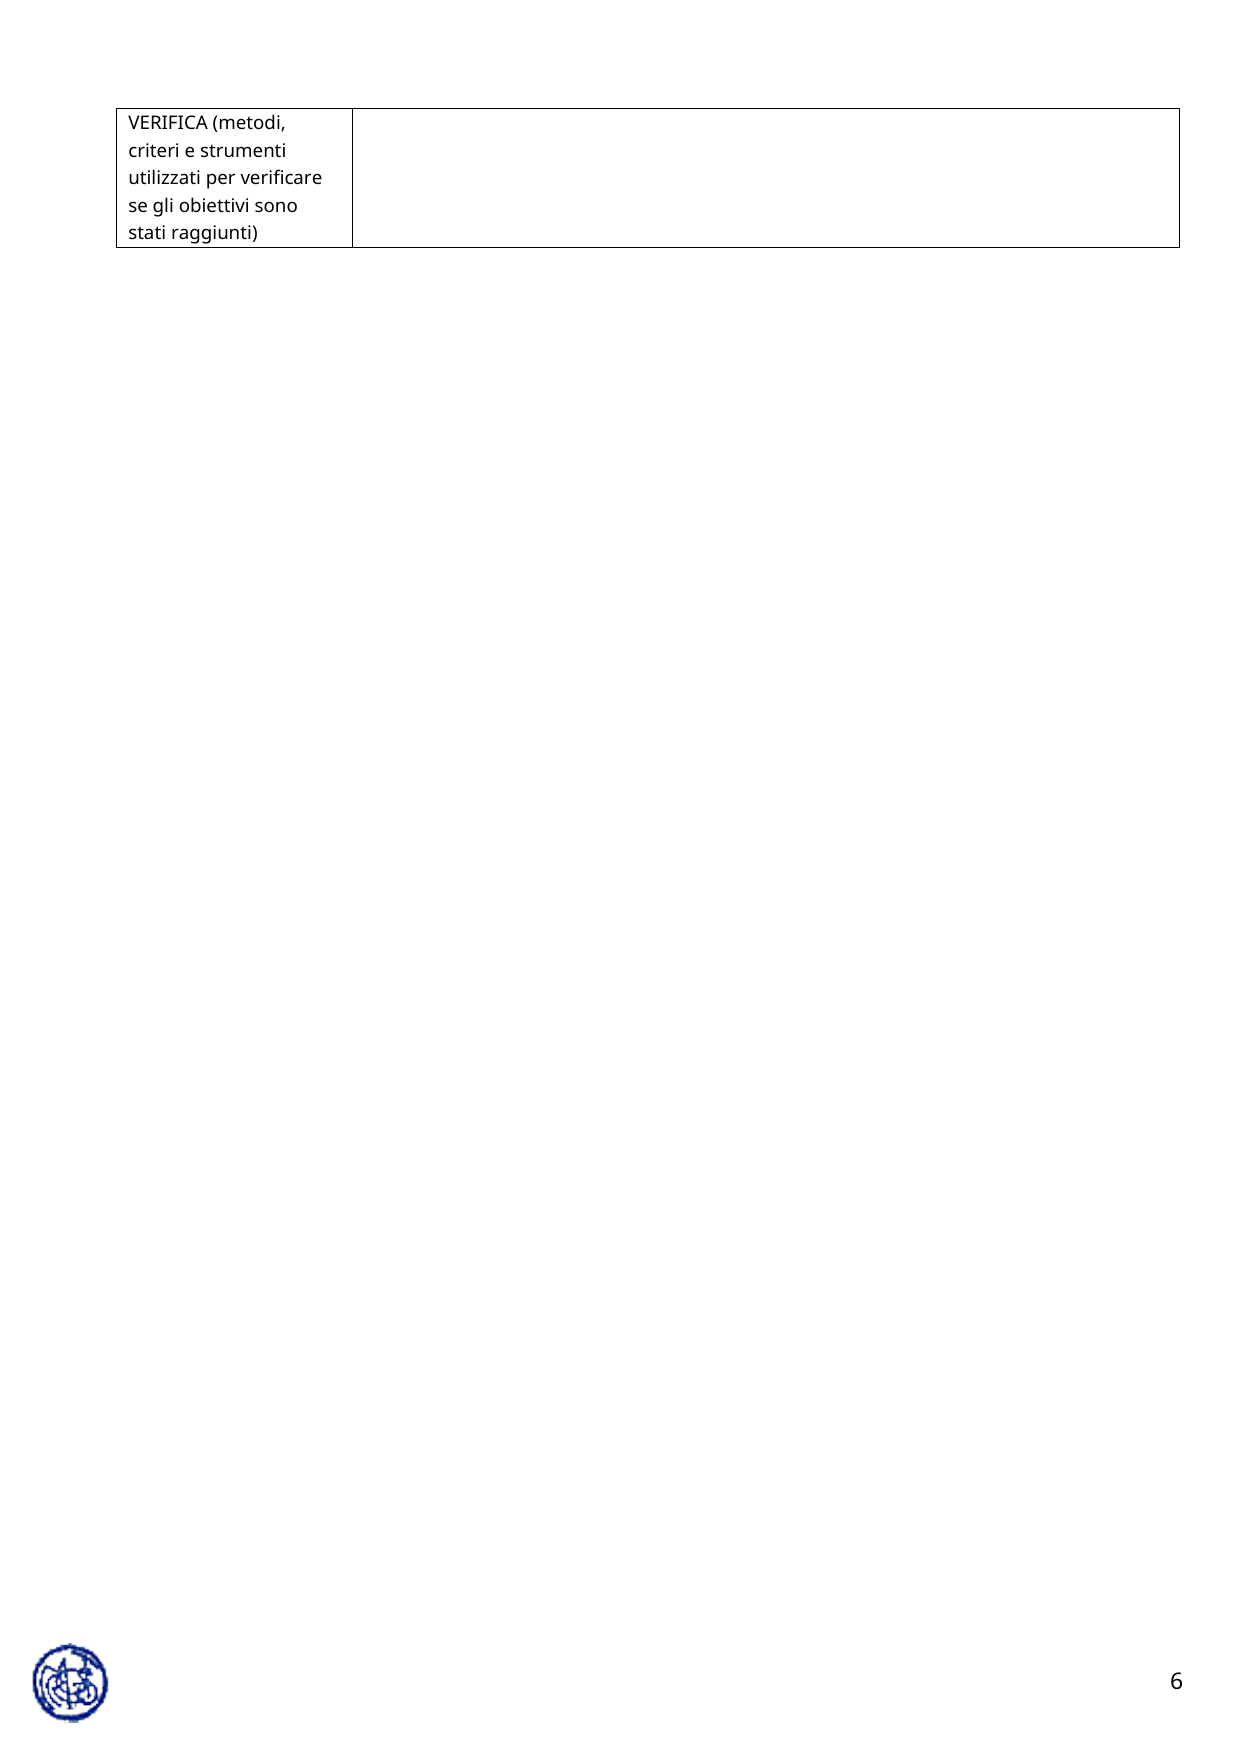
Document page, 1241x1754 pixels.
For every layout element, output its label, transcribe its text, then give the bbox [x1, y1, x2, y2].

picture [31, 1643, 111, 1723]
table_cell [353, 109, 1179, 247]
table_cell VERIFICA (metodi, criteri e strumenti utilizzati per verificare se gli obiettivi sono stati raggiunti) [117, 109, 352, 247]
